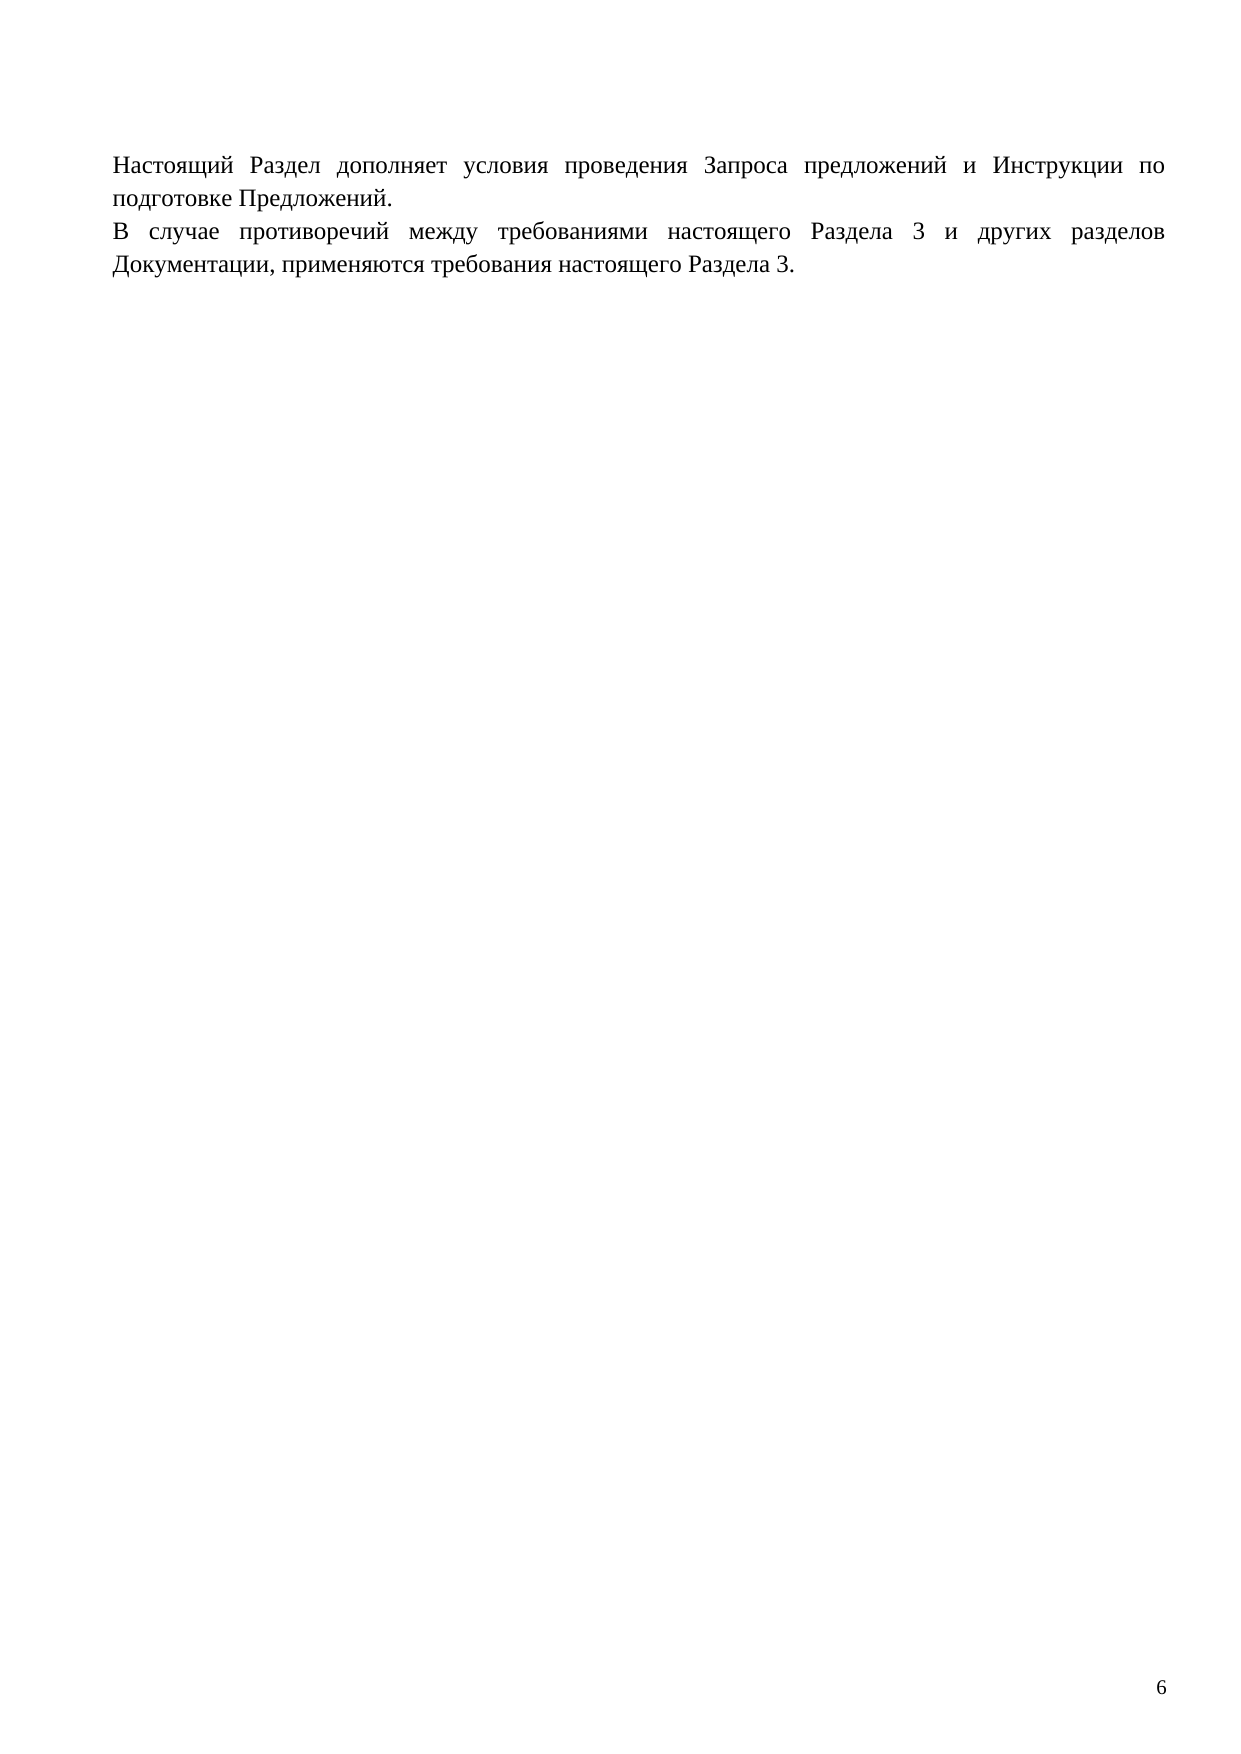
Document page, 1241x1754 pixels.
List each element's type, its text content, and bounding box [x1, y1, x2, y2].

list В случае противоречий между требованиями настоящего Раздела 3 и других разделов Документации, применяются требования настоящего Раздела 3. [112, 216, 1167, 278]
list Настоящий Раздел дополняет условия проведения Запроса предложений и Инструкции по подготовке Предложений. [112, 150, 1167, 212]
